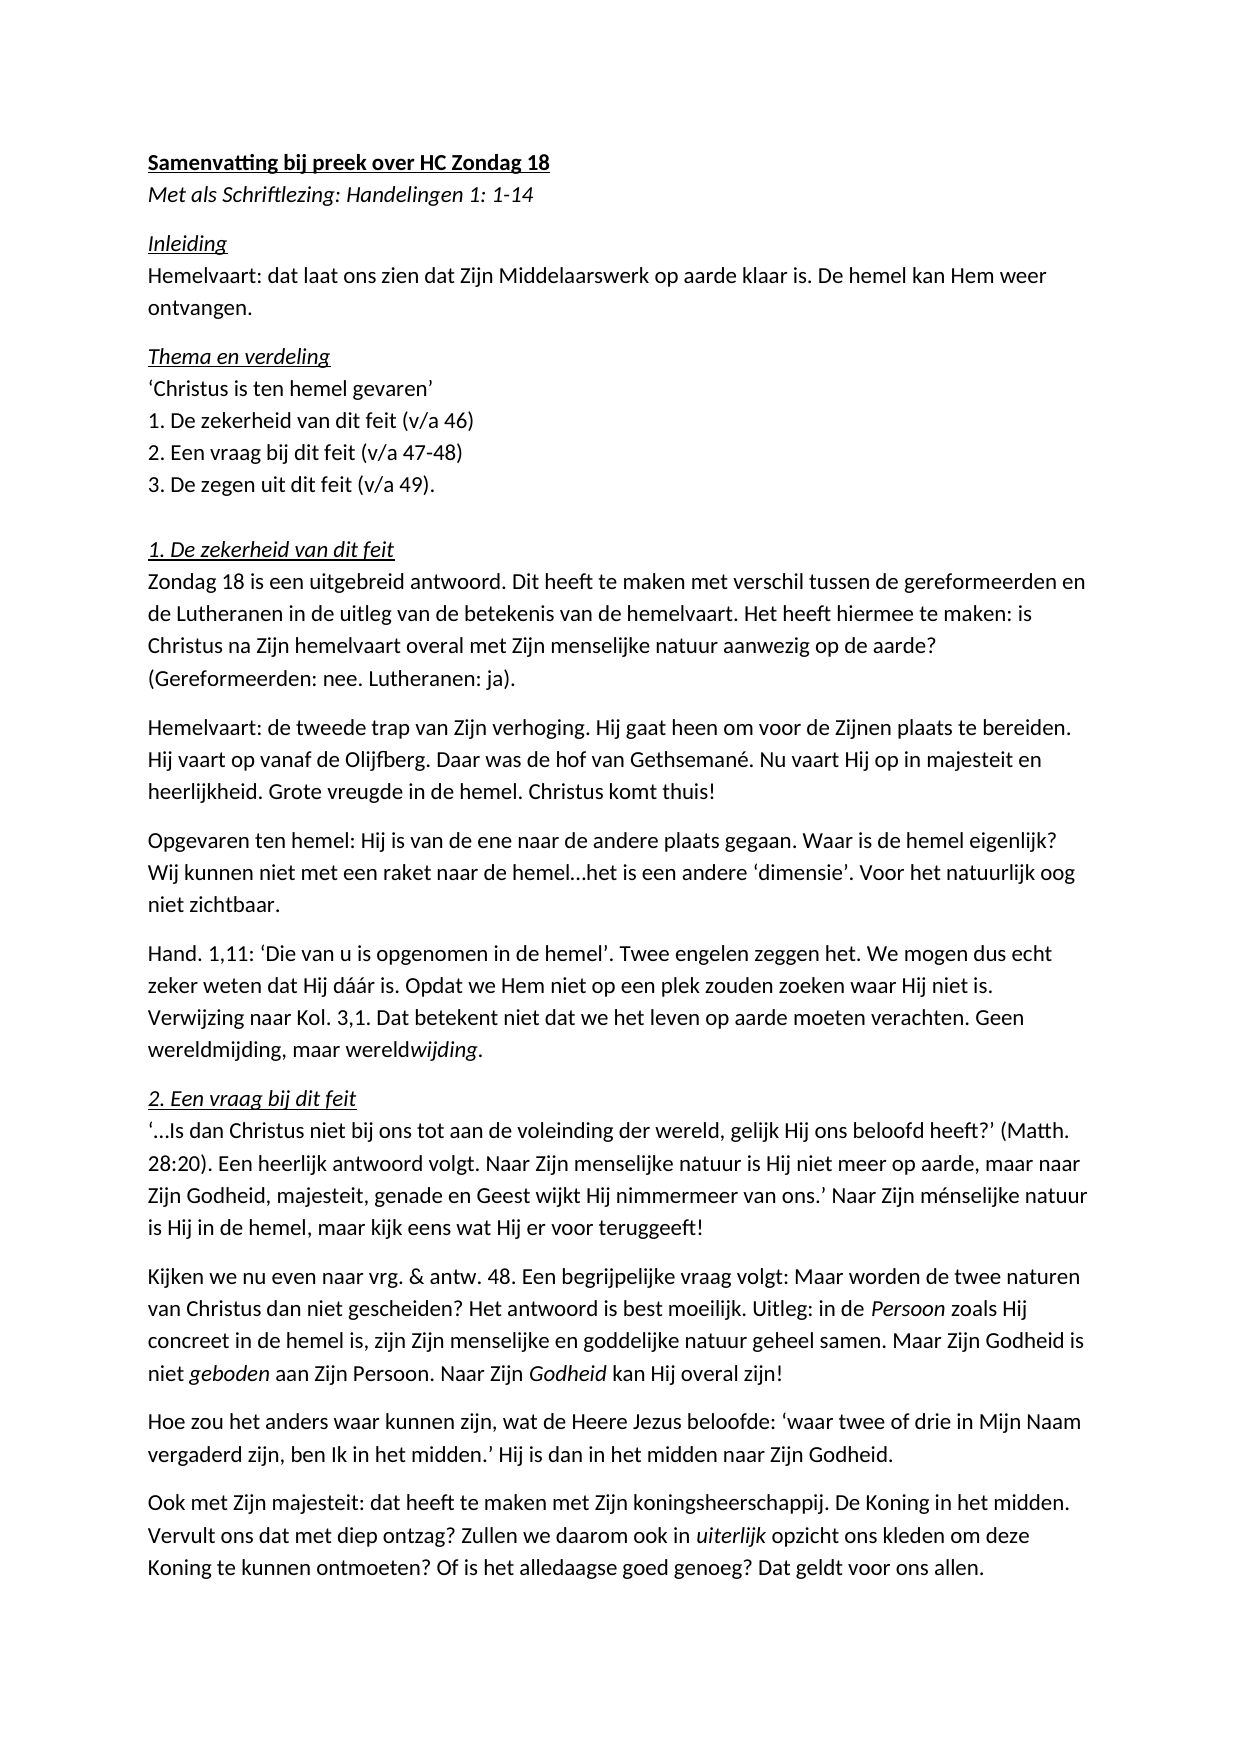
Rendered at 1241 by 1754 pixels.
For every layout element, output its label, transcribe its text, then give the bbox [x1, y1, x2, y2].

text Hand. 1,11: ‘Die van u is opgenomen in de hemel’. Twee engelen zeggen het. We mogen dus echt zeker weten dat Hij dáár is. Opdat we Hem niet op een plek zouden zoeken waar Hij niet is. Verwijzing naar Kol. 3,1. Dat betekent niet dat we het leven op aarde moeten verachten. Geen wereldmijding, maar wereldwijding. [148, 939, 1093, 1064]
text Thema en verdeling ‘Christus is ten hemel gevaren’ 1. De zekerheid van dit feit (v/a 46) 2. Een vraag bij dit feit (v/a 47-48) 3. De zegen uit dit feit (v/a 49). 1. De zekerheid van dit feit Zondag 18 is een uitgebreid antwoord. Dit heeft te maken met verschil tussen de gereformeerden en de Lutheranen in de uitleg van de betekenis van de hemelvaart. Het heeft hiermee te maken: is Christus na Zijn hemelvaart overal met Zijn menselijke natuur aanwezig op de aarde? (Gereformeerden: nee. Lutheranen: ja). [148, 342, 1093, 692]
text Kijken we nu even naar vrg. & antw. 48. Een begrijpelijke vraag volgt: Maar worden de twee naturen van Christus dan niet gescheiden? Het antwoord is best moeilijk. Uitleg: in de Persoon zoals Hij concreet in de hemel is, zijn Zijn menselijke en goddelijke natuur geheel samen. Maar Zijn Godheid is niet geboden aan Zijn Persoon. Naar Zijn Godheid kan Hij overal zijn! [148, 1262, 1093, 1387]
text Inleiding Hemelvaart: dat laat ons zien dat Zijn Middelaarswerk op aarde klaar is. De hemel kan Hem weer ontvangen. [148, 229, 1093, 321]
text Opgevaren ten hemel: Hij is van de ene naar de andere plaats gegaan. Waar is de hemel eigenlijk? Wij kunnen niet met een raket naar de hemel…het is een andere ‘dimensie’. Voor het natuurlijk oog niet zichtbaar. [148, 826, 1093, 918]
text 2. Een vraag bij dit feit ‘…Is dan Christus niet bij ons tot aan de voleinding der wereld, gelijk Hij ons beloofd heeft?’ (Matth. 28:20). Een heerlijk antwoord volgt. Naar Zijn menselijke natuur is Hij niet meer op aarde, maar naar Zijn Godheid, majesteit, genade en Geest wijkt Hij nimmermeer van ons.’ Naar Zijn ménselijke natuur is Hij in de hemel, maar kijk eens wat Hij er voor teruggeeft! [148, 1084, 1093, 1241]
text Ook met Zijn majesteit: dat heeft te maken met Zijn koningsheerschappij. De Koning in het midden. Vervult ons dat met diep ontzag? Zullen we daarom ook in uiterlijk opzicht ons kleden om deze Koning te kunnen ontmoeten? Of is het alledaagse goed genoeg? Dat geldt voor ons allen. [148, 1488, 1093, 1581]
text Samenvatting bij preek over HC Zondag 18 Met als Schriftlezing: Handelingen 1: 1-14 [148, 148, 1093, 208]
text Hemelvaart: de tweede trap van Zijn verhoging. Hij gaat heen om voor de Zijnen plaats te bereiden. Hij vaart op vanaf de Olijfberg. Daar was de hof van Gethsemané. Nu vaart Hij op in majesteit en heerlijkheid. Grote vreugde in de hemel. Christus komt thuis! [148, 713, 1093, 805]
text Hoe zou het anders waar kunnen zijn, wat de Heere Jezus beloofde: ‘waar twee of drie in Mijn Naam vergaderd zijn, ben Ik in het midden.’ Hij is dan in het midden naar Zijn Godheid. [148, 1407, 1093, 1468]
